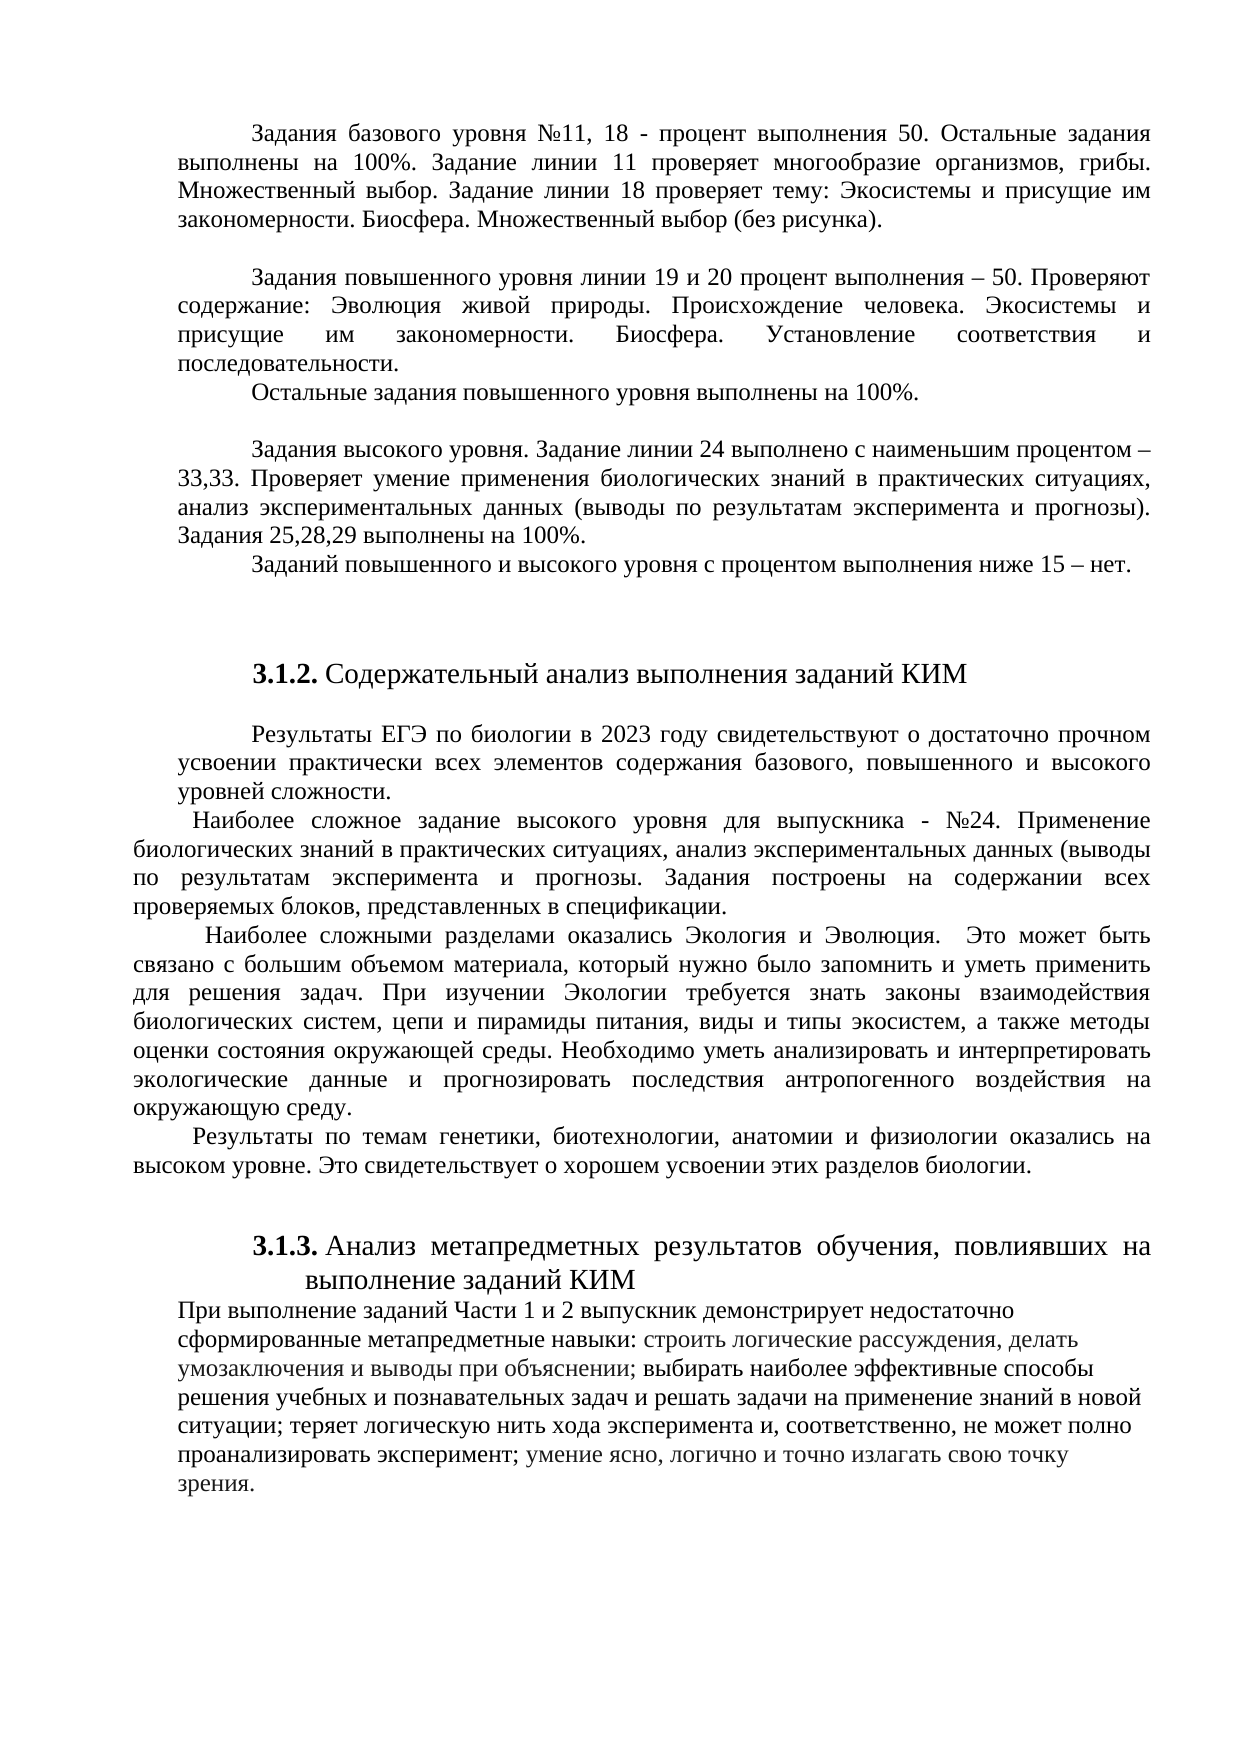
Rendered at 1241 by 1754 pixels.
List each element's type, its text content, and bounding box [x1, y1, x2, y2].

text Результаты по темам генетики, биотехнологии, анатомии и физиологии оказались на высоком уровне. Это свидетельствует о хорошем усвоении этих разделов биологии. [133, 1121, 1152, 1179]
text Задания базового уровня №11, 18 - процент выполнения 50. Остальные задания выполнены на 100%. Задание линии 11 проверяет многообразие организмов, грибы. Множественный выбор. Задание линии 18 проверяет тему: Экосистемы и присущие им закономерности. Биосфера. Множественный выбор (без рисунка). [177, 118, 1152, 233]
text Наиболее сложное задание высокого уровня для выпускника - №24. Применение биологических знаний в практических ситуациях, анализ экспериментальных данных (выводы по результатам эксперимента и прогнозы. Задания построены на содержании всех проверяемых блоков, представленных в спецификации. [133, 805, 1152, 920]
text Результаты ЕГЭ по биологии в 2023 году свидетельствуют о достаточно прочном усвоении практически всех элементов содержания базового, повышенного и высокого уровней сложности. [177, 719, 1152, 805]
text Остальные задания повышенного уровня выполнены на 100%. [177, 377, 1152, 406]
text Задания высокого уровня. Задание линии 24 выполнено с наименьшим процентом – 33,33. Проверяет умение применения биологических знаний в практических ситуациях, анализ экспериментальных данных (выводы по результатам эксперимента и прогнозы). Задания 25,28,29 выполнены на 100%. [177, 434, 1152, 549]
text При выполнение заданий Части 1 и 2 выпускник демонстрирует недостаточно сформированные метапредметные навыки: строить логические рассуждения, делать умозаключения и выводы при объяснении; выбирать наиболее эффективные способы решения учебных и познавательных задач и решать задачи на применение знаний в новой ситуации; теряет логическую нить хода эксперимента и, соответственно, не может полно проанализировать эксперимент; умение ясно, логично и точно излагать свою точку зрения. [177, 1295, 1152, 1497]
text Наиболее сложными разделами оказались Экология и Эволюция. Это может быть связано с большим объемом материала, который нужно было запомнить и уметь применить для решения задач. При изучении Экологии требуется знать законы взаимодействия биологических систем, цепи и пирамиды питания, виды и типы экосистем, а также методы оценки состояния окружающей среды. Необходимо уметь анализировать и интерпретировать экологические данные и прогнозировать последствия антропогенного воздействия на окружающую среду. [133, 920, 1152, 1121]
subtitle Содержательный анализ выполнения заданий КИМ [252, 656, 1152, 690]
text Заданий повышенного и высокого уровня с процентом выполнения ниже 15 – нет. [177, 549, 1152, 578]
subtitle Анализ метапредметных результатов обучения, повлиявших на выполнение заданий КИМ [252, 1228, 1152, 1295]
text Задания повышенного уровня линии 19 и 20 процент выполнения – 50. Проверяют содержание: Эволюция живой природы. Происхождение человека. Экосистемы и присущие им закономерности. Биосфера. Установление соответствия и последовательности. [177, 262, 1152, 377]
